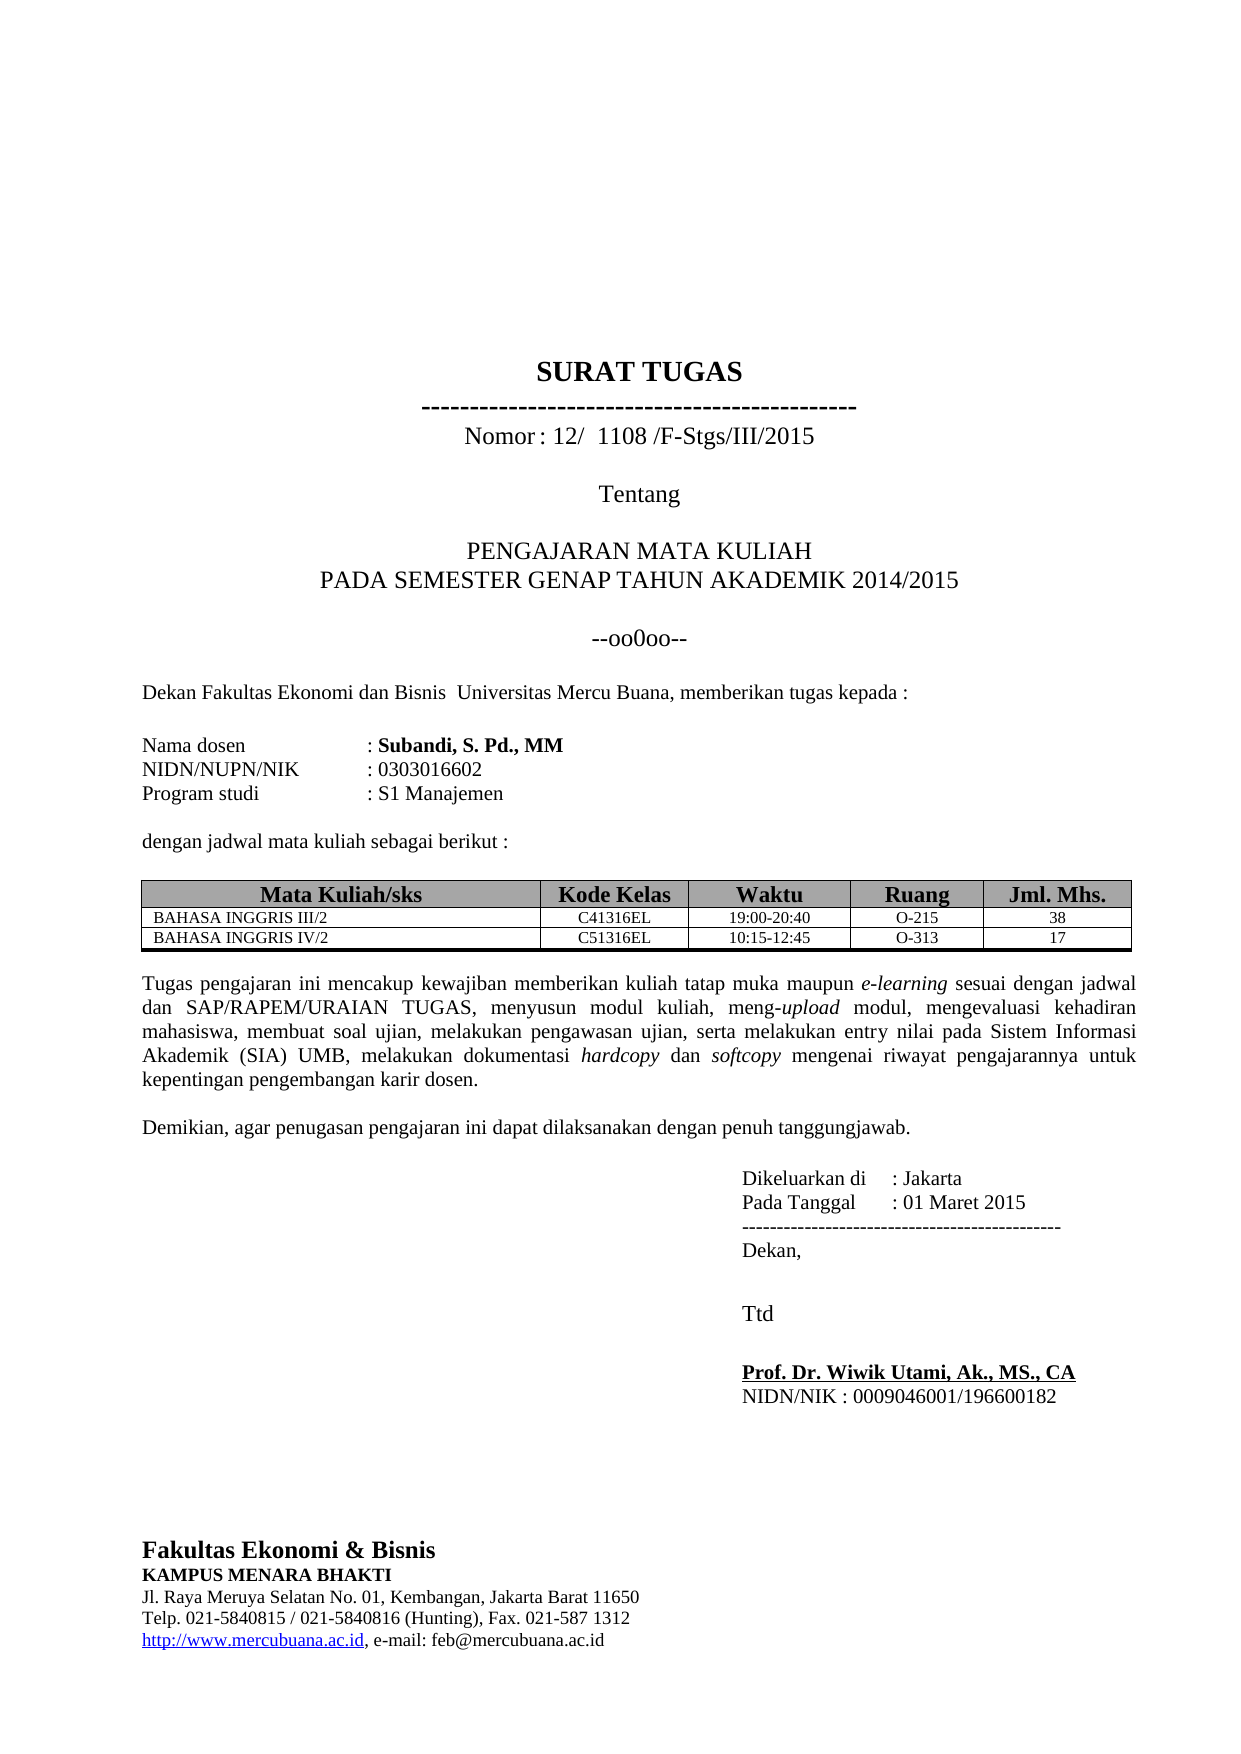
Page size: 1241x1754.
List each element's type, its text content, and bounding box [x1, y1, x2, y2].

text Nomor : 12/ 1108 /F-Stgs/III/2015 [142, 421, 1137, 450]
table_cell 10:15-12:45 [689, 928, 850, 947]
text Dekan, [142, 1238, 1137, 1262]
text PENGAJARAN MATA KULIAH [142, 536, 1137, 565]
text Dikeluarkan di : Jakarta [142, 1166, 1137, 1190]
text --oo0oo-- [142, 623, 1137, 651]
text Dekan Fakultas Ekonomi dan Bisnis Universitas Mercu Buana, memberikan tugas kepada : [142, 680, 1137, 704]
text ---------------------------------------------- [142, 1214, 1137, 1238]
table_cell BAHASA INGGRIS IV/2 [142, 928, 540, 947]
text SURAT TUGAS [142, 354, 1137, 388]
text Tugas pengajaran ini mencakup kewajiban memberikan kuliah tatap muka maupun e-learning sesuai dengan jadwal dan SAP/RAPEM/URAIAN TUGAS, menyusun modul kuliah, meng-upload modul, mengevaluasi kehadiran mahasiswa, membuat soal ujian, melakukan pengawasan ujian, serta melakukan entry nilai pada Sistem Informasi Akademik (SIA) UMB, melakukan dokumentasi hardcopy dan softcopy mengenai riwayat pengajarannya untuk kepentingan pengembangan karir dosen. [142, 971, 1137, 1091]
table_cell BAHASA INGGRIS III/2 [142, 908, 540, 927]
table_header Kode Kelas [541, 881, 688, 907]
table_cell C51316EL [541, 928, 688, 947]
text PADA SEMESTER GENAP TAHUN AKADEMIK 2014/2015 [142, 565, 1137, 594]
table_cell O-313 [851, 928, 983, 947]
table_header Mata Kuliah/sks [142, 881, 540, 907]
table_cell 17 [984, 928, 1131, 947]
text Program studi : S1 Manajemen [142, 781, 1137, 805]
table_cell 19:00-20:40 [689, 908, 850, 927]
table_cell C41316EL [541, 908, 688, 927]
text NIDN/NUPN/NIK : 0303016602 [142, 757, 1137, 781]
text NIDN/NIK : 0009046001/196600182 [667, 1384, 1137, 1408]
table_cell O-215 [851, 908, 983, 927]
table_cell 38 [984, 908, 1131, 927]
text Tentang [142, 479, 1137, 508]
text Demikian, agar penugasan pengajaran ini dapat dilaksanakan dengan penuh tanggungjawab. [142, 1115, 1137, 1139]
text --------------------------------------------- [142, 388, 1137, 421]
text Nama dosen : Subandi, S. Pd., MM [142, 733, 1137, 757]
table_header Jml. Mhs. [984, 881, 1131, 907]
text Ttd [667, 1300, 1137, 1327]
text Pada Tanggal : 01 Maret 2015 [142, 1190, 1137, 1214]
text Prof. Dr. Wiwik Utami, Ak., MS., CA [142, 1360, 1137, 1384]
table_header Waktu [689, 881, 850, 907]
table_header Ruang [851, 881, 983, 907]
text dengan jadwal mata kuliah sebagai berikut : [142, 829, 1137, 853]
